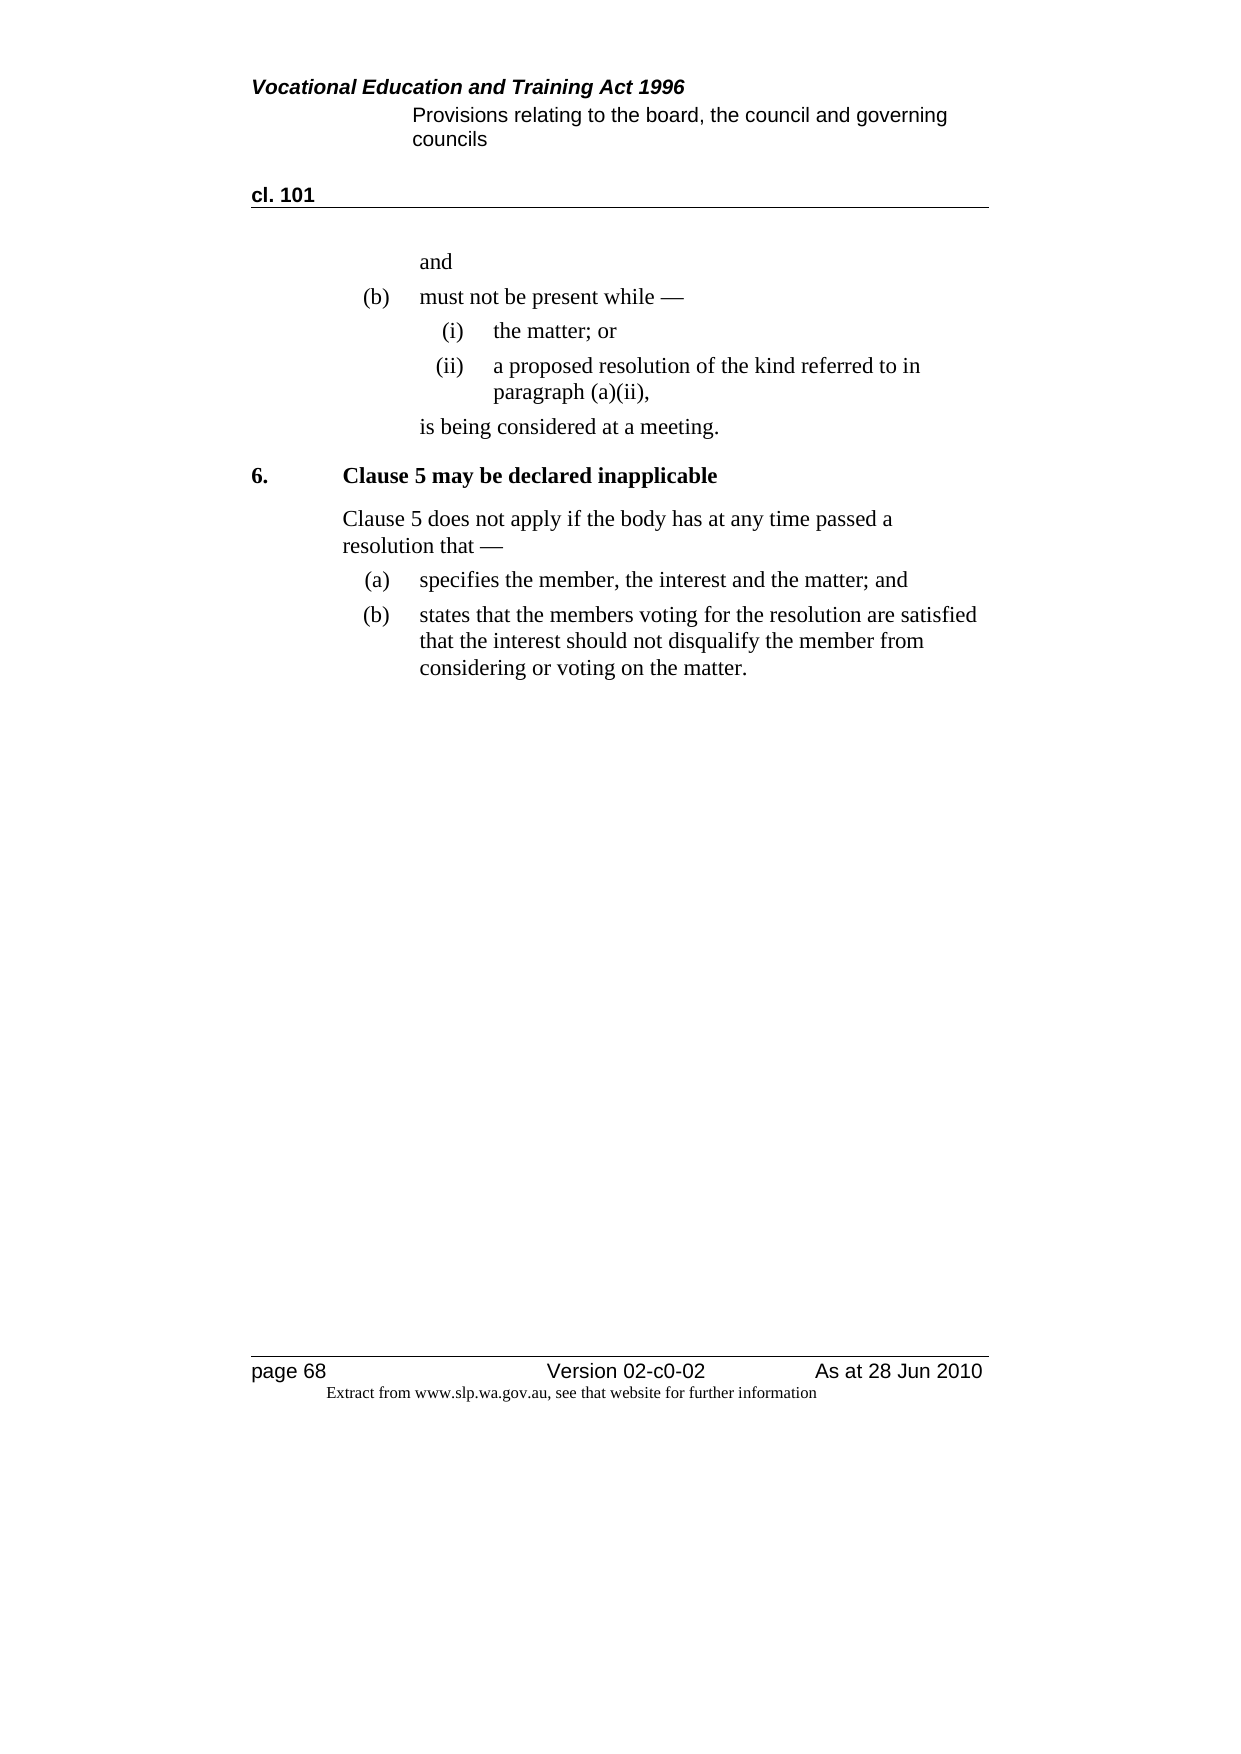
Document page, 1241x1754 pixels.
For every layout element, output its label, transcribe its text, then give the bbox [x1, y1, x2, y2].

text Clause 5 does not apply if the body has at any time passed a resolution that — [251, 505, 989, 558]
subtitle 6. Clause 5 may be declared inapplicable [251, 462, 989, 489]
text and [251, 248, 989, 274]
text is being considered at a meeting. [251, 413, 989, 439]
text (ii) a proposed resolution of the kind referred to in paragraph (a)(ii), [251, 352, 989, 405]
text (b) states that the members voting for the resolution are satisfied that the interest should not disqualify the member from considering or voting on the matter. [251, 601, 989, 680]
text (a) specifies the member, the interest and the matter; and [251, 566, 989, 593]
text (i) the matter; or [251, 317, 989, 344]
text (b) must not be present while — [251, 283, 989, 309]
